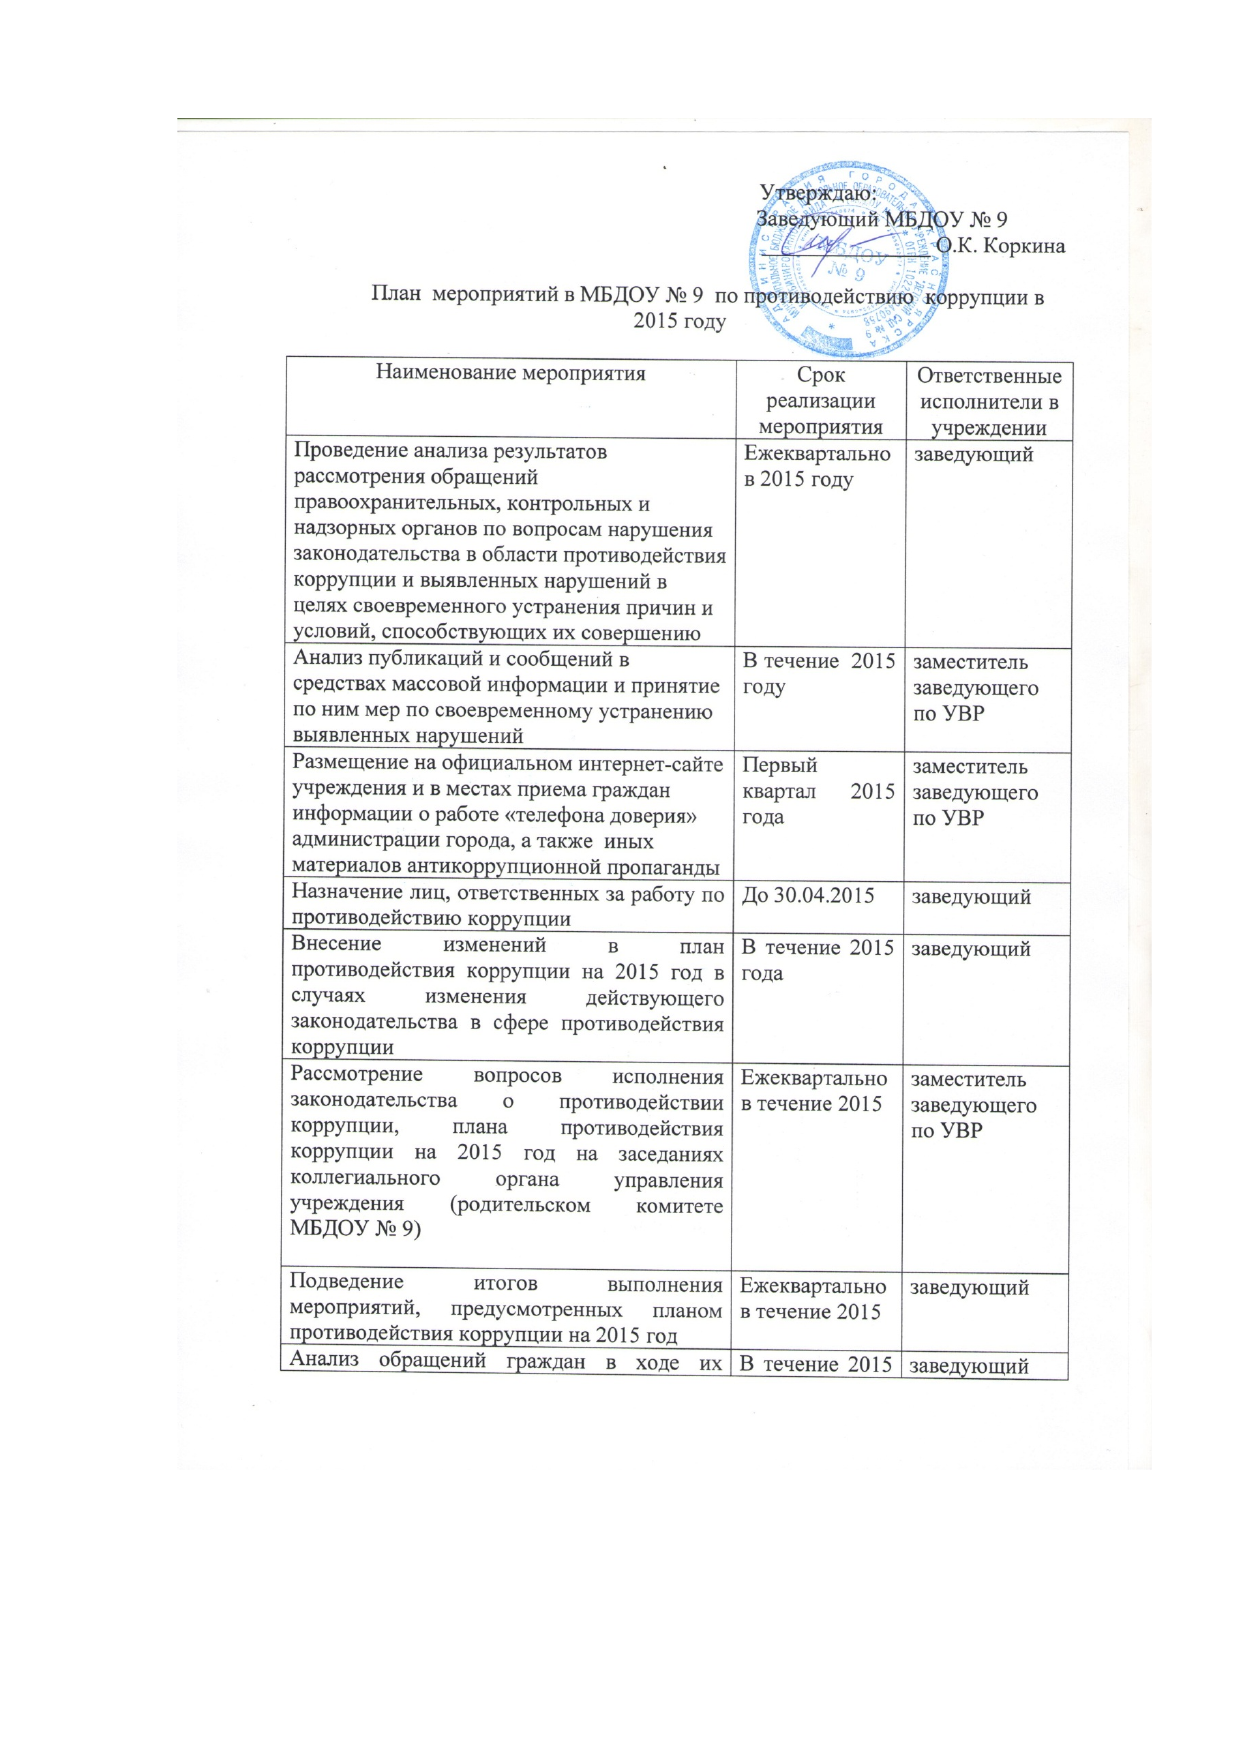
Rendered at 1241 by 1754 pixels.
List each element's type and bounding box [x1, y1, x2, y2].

picture [177, 118, 1152, 1470]
